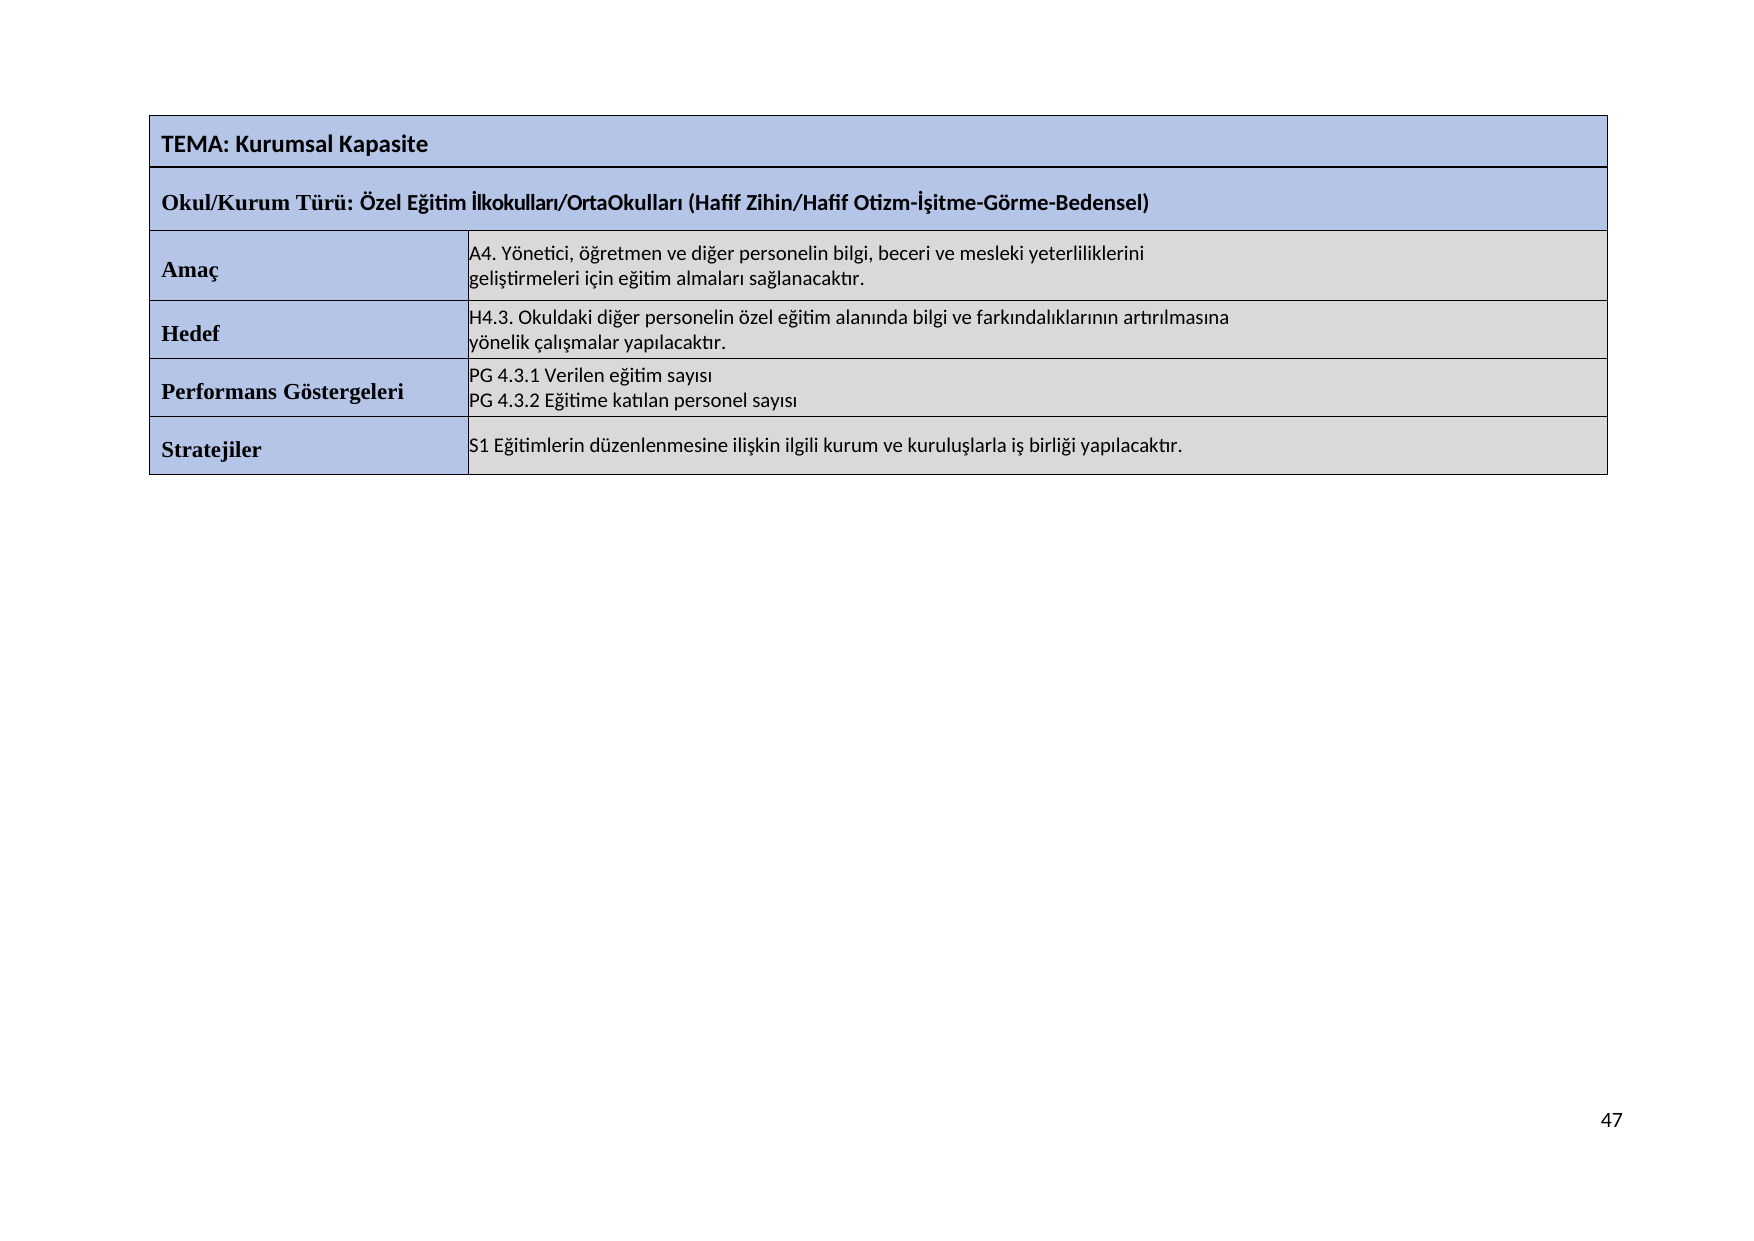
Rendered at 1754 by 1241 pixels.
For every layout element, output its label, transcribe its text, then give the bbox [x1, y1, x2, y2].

table_cell Hedef [150, 301, 468, 358]
table_cell PG 4.3.1 Verilen eğitim sayısı PG 4.3.2 Eğitime katılan personel sayısı [469, 359, 1607, 416]
table_header TEMA: Kurumsal Kapasite [150, 116, 1607, 166]
table_cell Performans Göstergeleri [150, 359, 468, 416]
table_cell H4.3. Okuldaki diğer personelin özel eğitim alanında bilgi ve farkındalıklarının artırılmasına yönelik çalışmalar yapılacaktır. [469, 301, 1607, 358]
table_cell Stratejiler [150, 417, 468, 474]
table_cell Okul/Kurum Türü: Özel Eğitim İlkokulları/OrtaOkulları (Hafif Zihin/Hafif Otizm-İşitme-Görme-Bedensel) [150, 168, 1607, 230]
table_cell Amaç [150, 231, 468, 300]
table_cell A4. Yönetici, öğretmen ve diğer personelin bilgi, beceri ve mesleki yeterliliklerini geliştirmeleri için eğitim almaları sağlanacaktır. [469, 231, 1607, 300]
table_cell S1 Eğitimlerin düzenlenmesine ilişkin ilgili kurum ve kuruluşlarla iş birliği yapılacaktır. [469, 417, 1607, 474]
